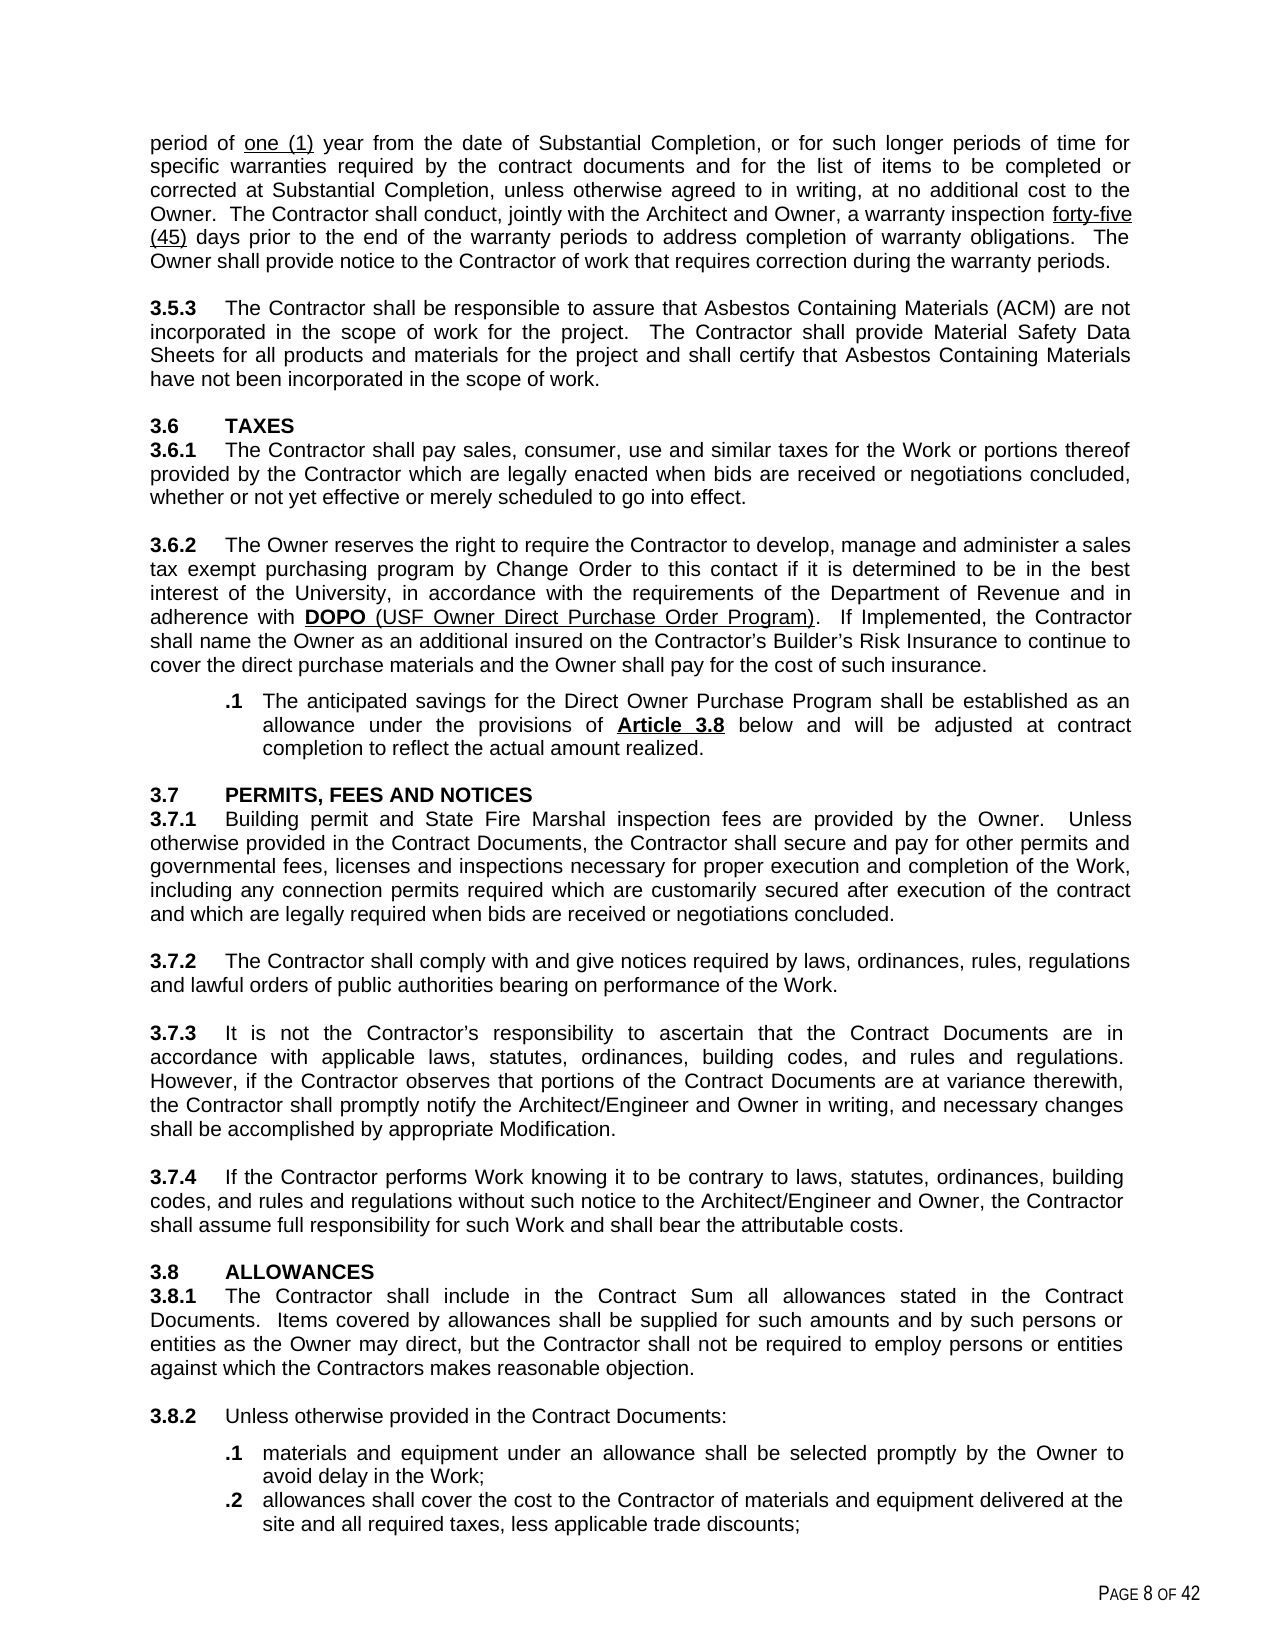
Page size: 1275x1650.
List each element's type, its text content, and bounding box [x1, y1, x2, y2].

text .1 The anticipated savings for the Direct Owner Purchase Program shall be established as an allowance under the provisions of Article 3.8 below and will be adjusted at contract completion to reflect the actual amount realized. [225, 689, 1132, 760]
text 3.7.4 If the Contractor performs Work knowing it to be contrary to laws, statutes, ordinances, building codes, and rules and regulations without such notice to the Architect/Engineer and Owner, the Contractor shall assume full responsibility for such Work and shall bear the attributable costs. [150, 1164, 1125, 1236]
text 3.6 TAXES [150, 415, 1132, 439]
text 3.5.3 The Contractor shall be responsible to assure that Asbestos Containing Materials (ACM) are not incorporated in the scope of work for the project. The Contractor shall provide Material Safety Data Sheets for all products and materials for the project and shall certify that Asbestos Containing Materials have not been incorporated in the scope of work. [150, 297, 1132, 391]
text 3.6.2 The Owner reserves the right to require the Contractor to develop, manage and administer a sales tax exempt purchasing program by Change Order to this contact if it is determined to be in the best interest of the University, in accordance with the requirements of the Department of Revenue and in adherence with DOPO (USF Owner Direct Purchase Order Program). If Implemented, the Contractor shall name the Owner as an additional insured on the Contractor’s Builder’s Risk Insurance to continue to cover the direct purchase materials and the Owner shall pay for the cost of such insurance. [150, 533, 1132, 677]
text 3.7.1 Building permit and State Fire Marshal inspection fees are provided by the Owner. Unless otherwise provided in the Contract Documents, the Contractor shall secure and pay for other permits and governmental fees, licenses and inspections necessary for proper execution and completion of the Work, including any connection permits required which are customarily secured after execution of the contract and which are legally required when bids are received or negotiations concluded. [150, 808, 1132, 926]
text 3.8.1 The Contractor shall include in the Contract Sum all allowances stated in the Contract Documents. Items covered by allowances shall be supplied for such amounts and by such persons or entities as the Owner may direct, but the Contractor shall not be required to employ persons or entities against which the Contractors makes reasonable objection. [150, 1284, 1125, 1380]
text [150, 131, 1132, 273]
text 3.7.2 The Contractor shall comply with and give notices required by laws, ordinances, rules, regulations and lawful orders of public authorities bearing on performance of the Work. [150, 949, 1132, 997]
text .1 materials and equipment under an allowance shall be selected promptly by the Owner to avoid delay in the Work; [225, 1440, 1125, 1488]
text 3.7.3 It is not the Contractor’s responsibility to ascertain that the Contract Documents are in accordance with applicable laws, statutes, ordinances, building codes, and rules and regulations. However, if the Contractor observes that portions of the Contract Documents are at variance therewith, the Contractor shall promptly notify the Architect/Engineer and Owner in writing, and necessary changes shall be accomplished by appropriate Modification. [150, 1021, 1125, 1141]
text 3.8 Allowances [150, 1260, 1132, 1284]
text 3.8.2 Unless otherwise provided in the Contract Documents: [150, 1404, 1125, 1428]
text 3.7 PERMITS, FEES AND NOTICES [150, 784, 1132, 808]
text .2 allowances shall cover the cost to the Contractor of materials and equipment delivered at the site and all required taxes, less applicable trade discounts; [225, 1488, 1125, 1536]
text 3.6.1 The Contractor shall pay sales, consumer, use and similar taxes for the Work or portions thereof provided by the Contractor which are legally enacted when bids are received or negotiations concluded, whether or not yet effective or merely scheduled to go into effect. [150, 439, 1132, 509]
